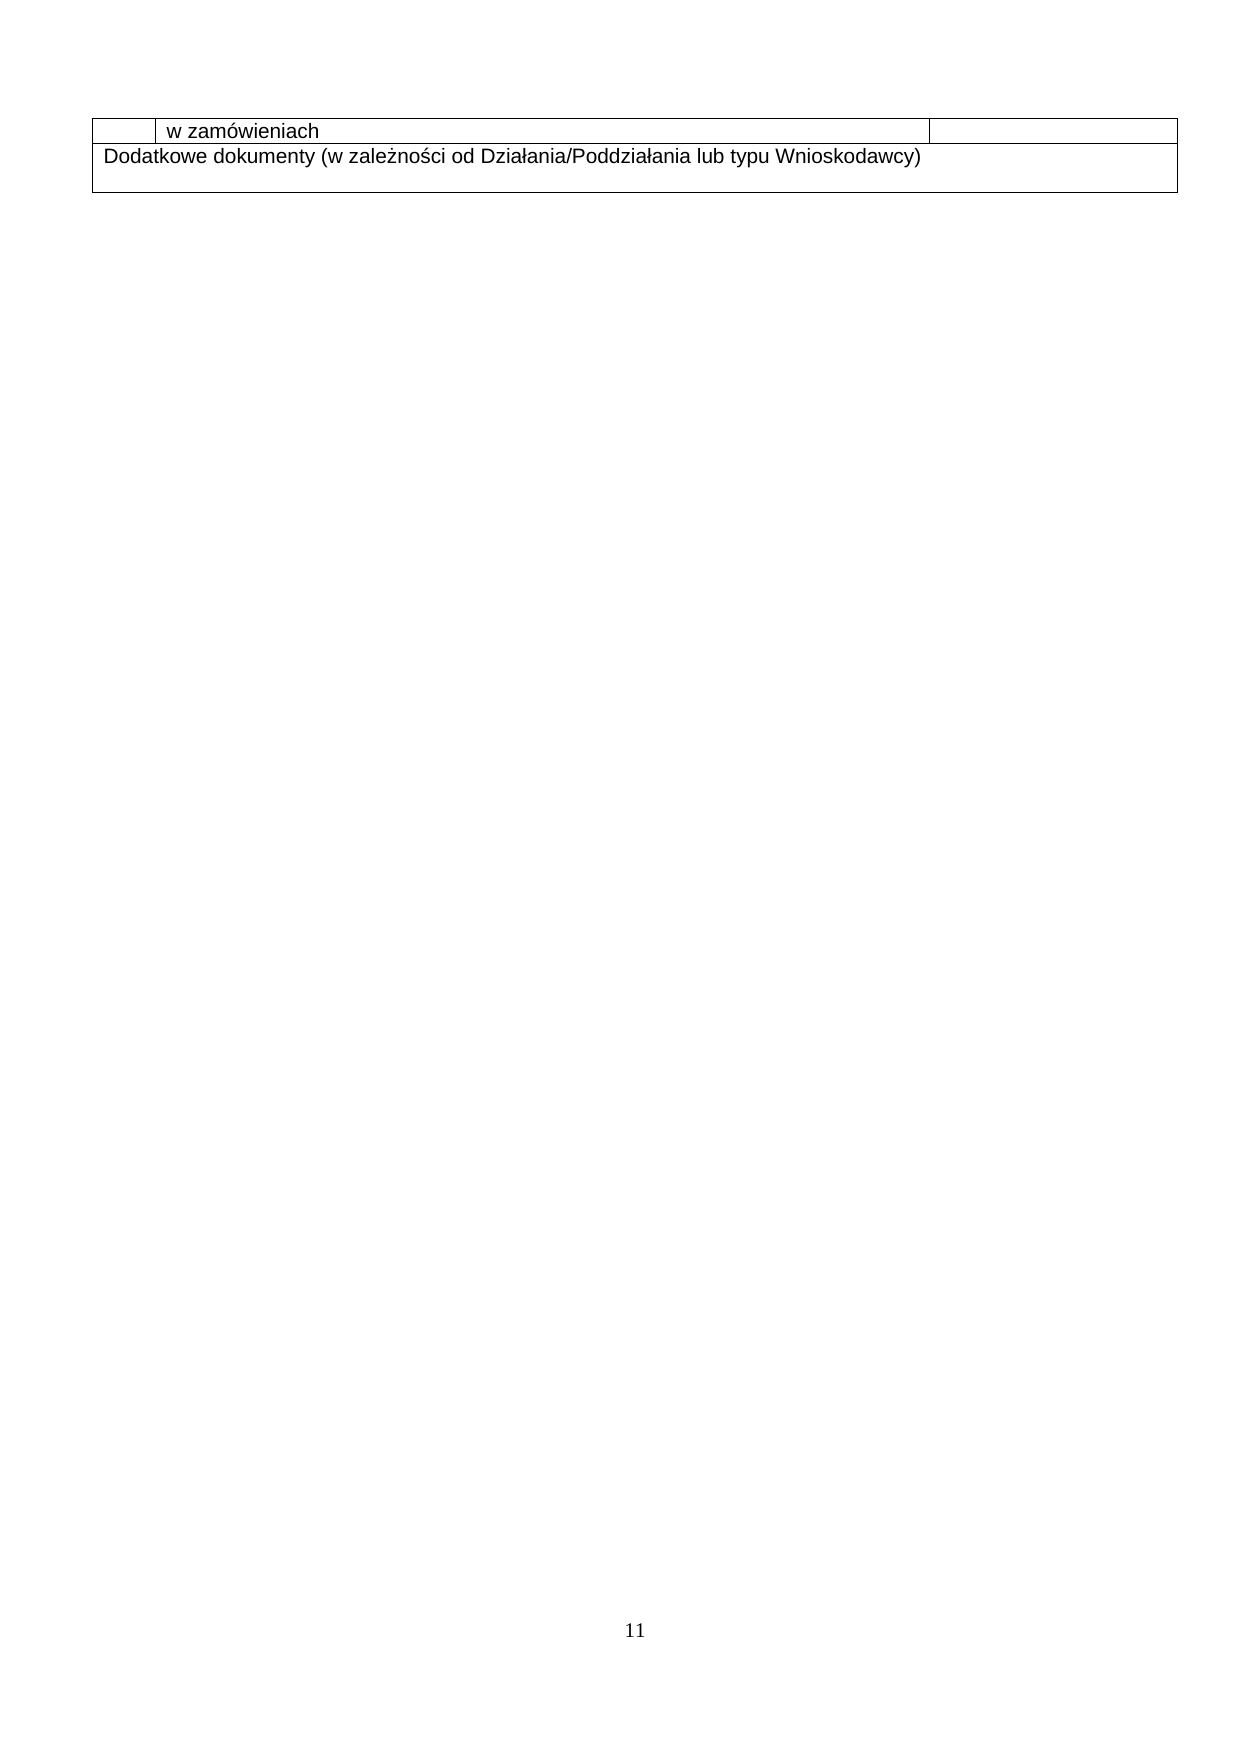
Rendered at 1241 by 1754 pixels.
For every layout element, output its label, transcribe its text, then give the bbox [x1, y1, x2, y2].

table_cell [930, 119, 1177, 143]
table_cell 22 [93, 119, 155, 143]
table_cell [156, 119, 929, 143]
table_cell Dodatkowe dokumenty (w zależności od Działania/Poddziałania lub typu Wnioskodawcy) [93, 144, 1177, 192]
